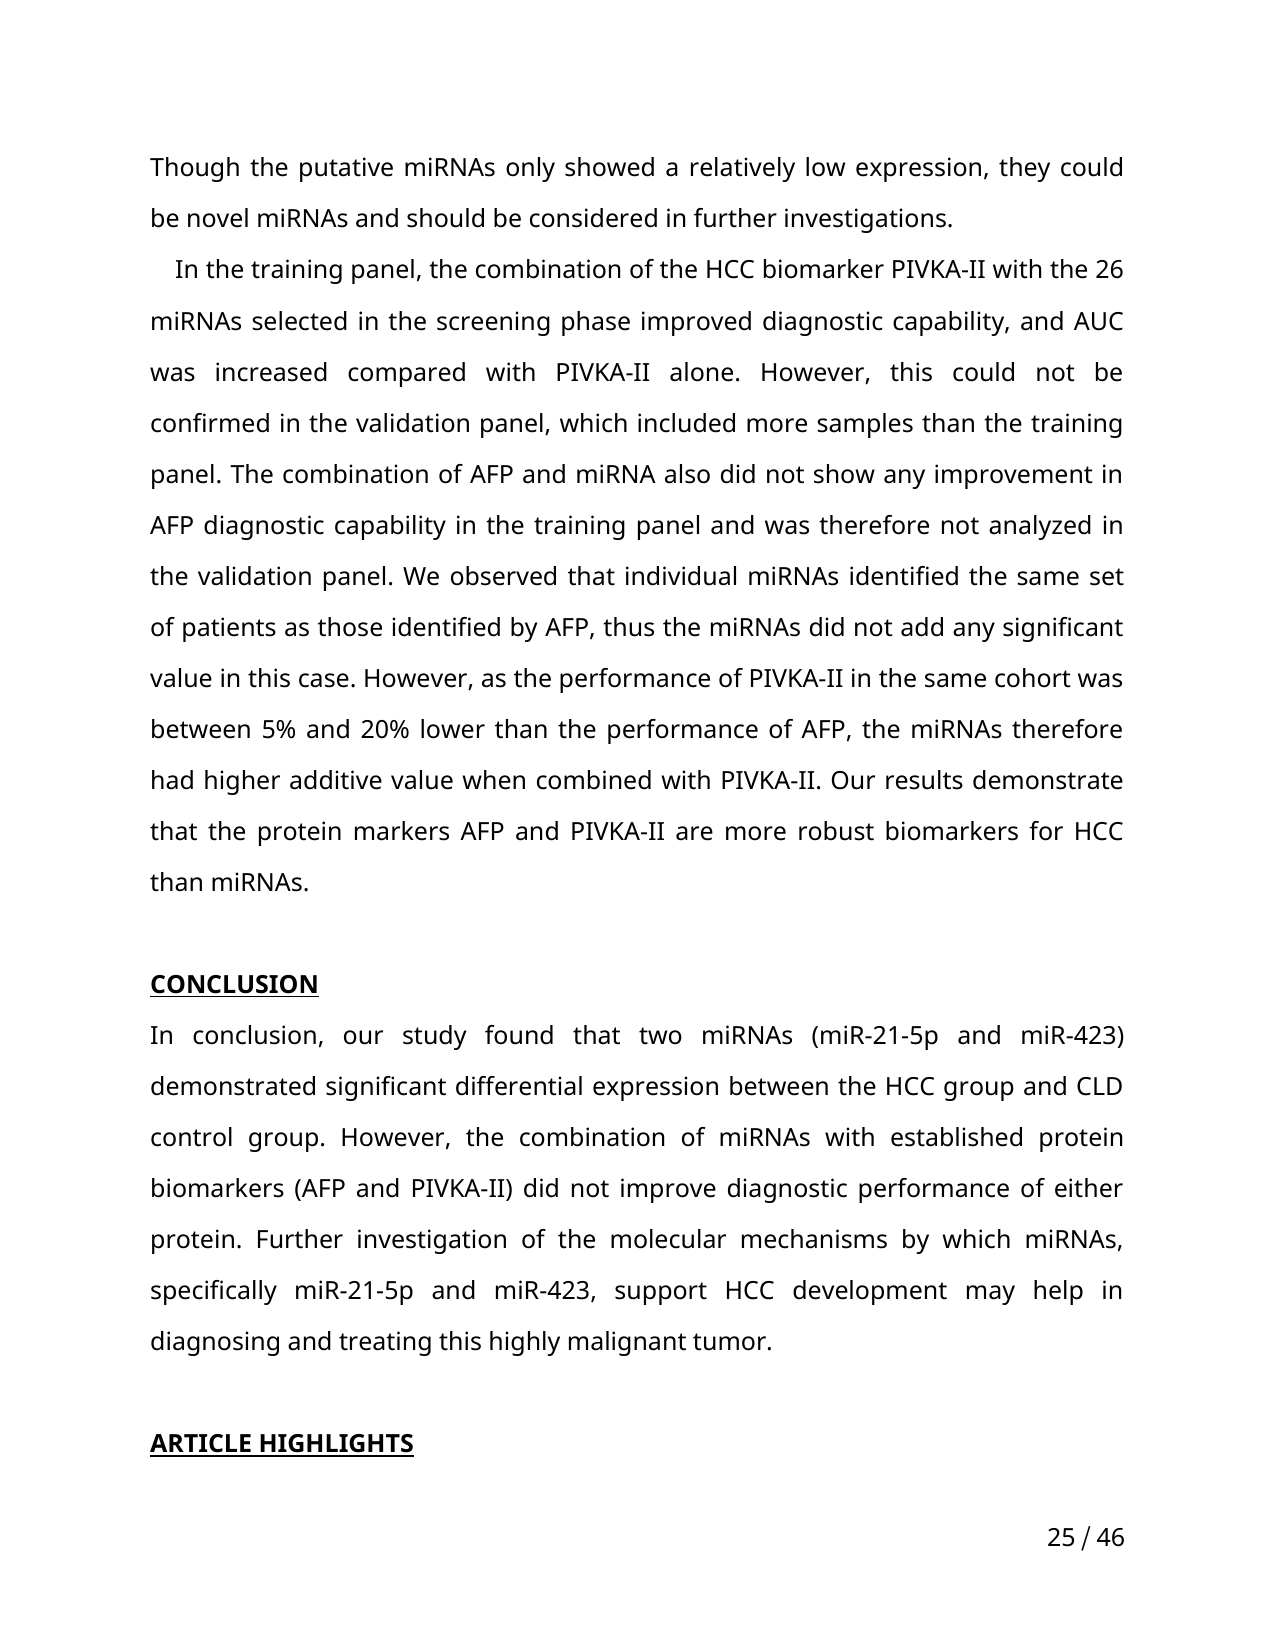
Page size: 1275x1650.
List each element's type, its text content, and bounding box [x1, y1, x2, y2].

text In the training panel, the combination of the HCC biomarker PIVKA-II with the 26 miRNAs selected in the screening phase improved diagnostic capability, and AUC was increased compared with PIVKA-II alone. However, this could not be confirmed in the validation panel, which included more samples than the training panel. The combination of AFP and miRNA also did not show any improvement in AFP diagnostic capability in the training panel and was therefore not analyzed in the validation panel. We observed that individual miRNAs identified the same set of patients as those identified by AFP, thus the miRNAs did not add any significant value in this case. However, as the performance of PIVKA-II in the same cohort was between 5% and 20% lower than the performance of AFP, the miRNAs therefore had higher additive value when combined with PIVKA-II. Our results demonstrate that the protein markers AFP and PIVKA-II are more robust biomarkers for HCC than miRNAs. [150, 252, 1125, 899]
text CONCLUSION [150, 967, 1125, 1001]
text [150, 150, 1125, 235]
text ARTICLE HIGHLIGHTS [150, 1426, 1125, 1460]
text In conclusion, our study found that two miRNAs (miR-21-5p and miR-423) demonstrated significant differential expression between the HCC group and CLD control group. However, the combination of miRNAs with established protein biomarkers (AFP and PIVKA-II) did not improve diagnostic performance of either protein. Further investigation of the molecular mechanisms by which miRNAs, specifically miR-21-5p and miR-423, support HCC development may help in diagnosing and treating this highly malignant tumor. [150, 1018, 1125, 1358]
